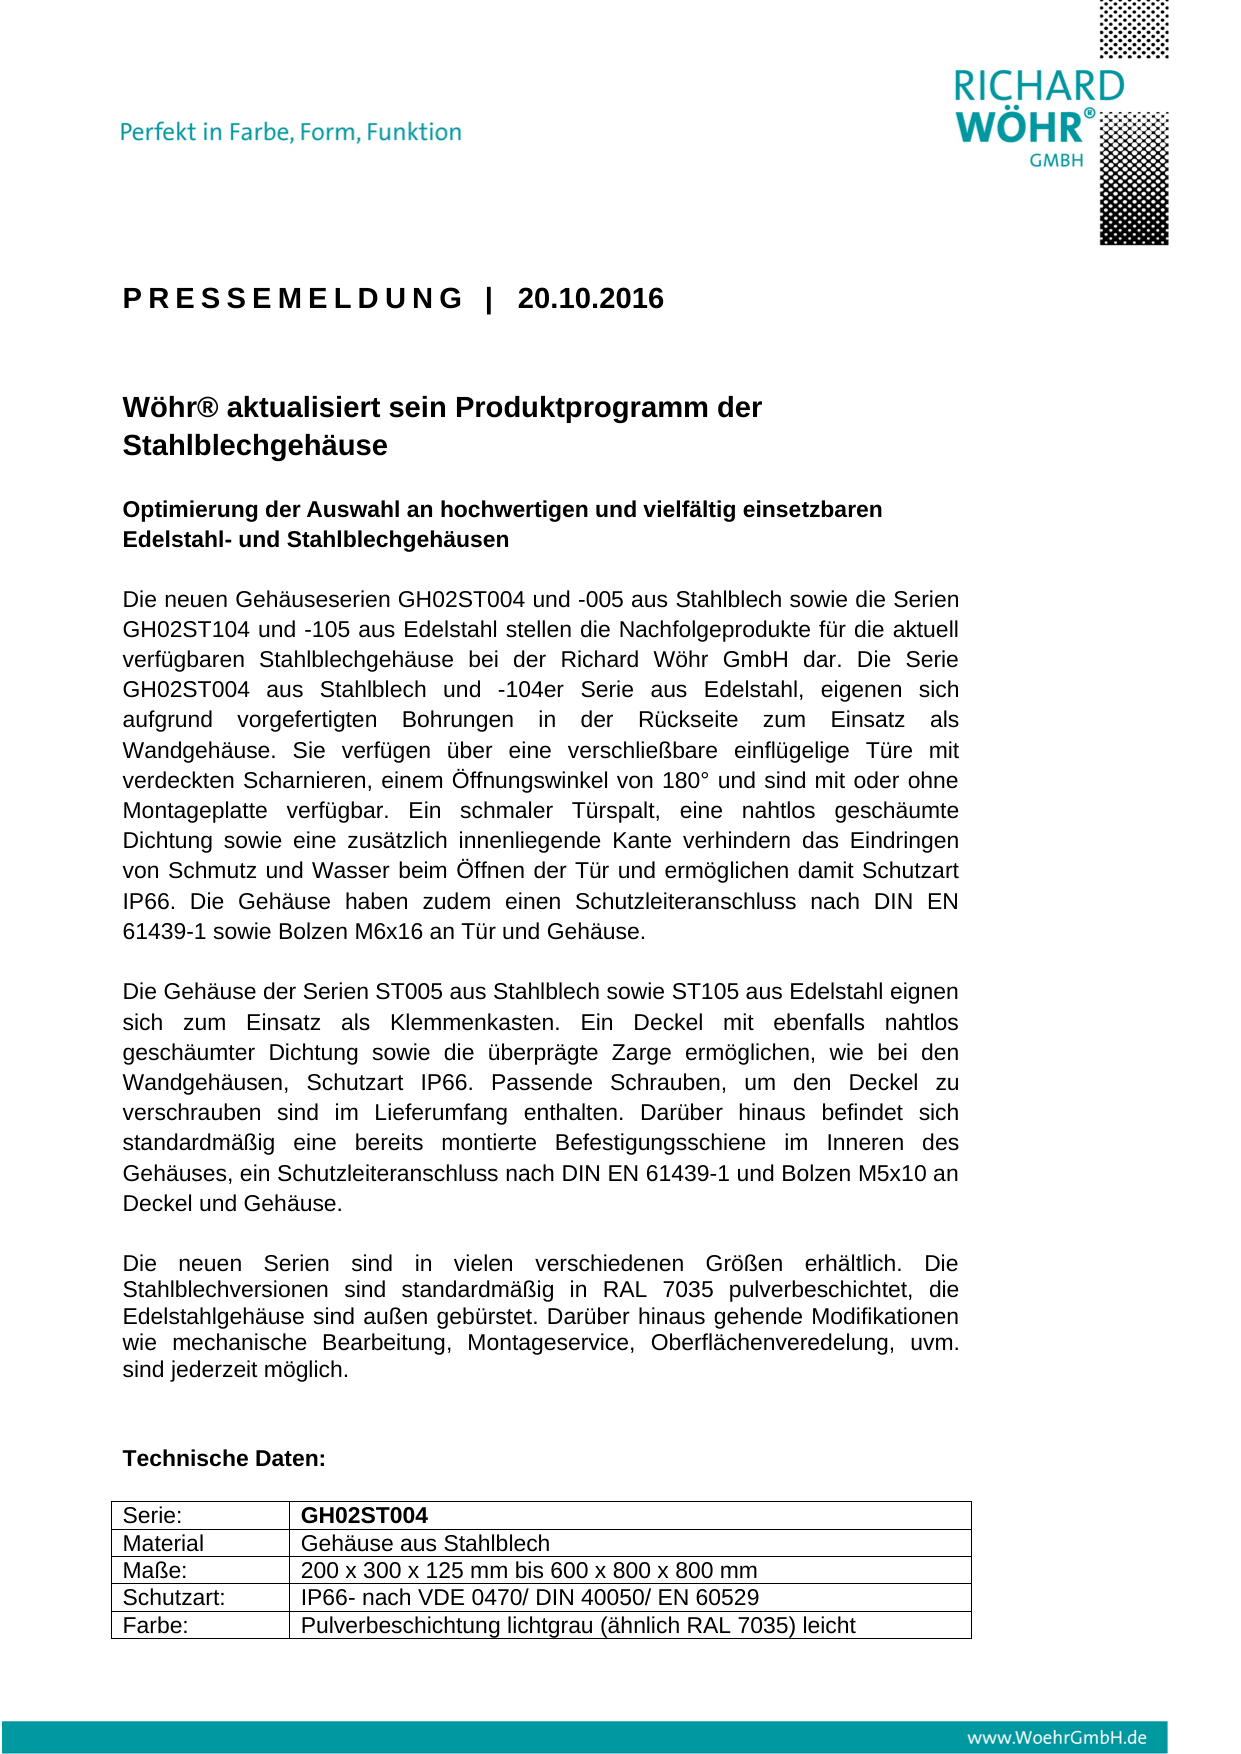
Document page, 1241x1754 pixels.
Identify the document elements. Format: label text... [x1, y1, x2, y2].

text Technische Daten: [122, 1444, 960, 1471]
table_cell Material [112, 1530, 289, 1556]
table_header GH02ST004 [290, 1502, 971, 1528]
text Die Gehäuse der Serien ST005 aus Stahlblech sowie ST105 aus Edelstahl eignen sich zum Einsatz als Klemmenkasten. Ein Deckel mit ebenfalls nahtlos geschäumter Dichtung sowie die überprägte Zarge ermöglichen, wie bei den Wandgehäusen, Schutzart IP66. Passende Schrauben, um den Deckel zu verschrauben sind im Lieferumfang enthalten. Darüber hinaus befindet sich standardmäßig eine bereits montierte Befestigungsschiene im Inneren des Gehäuses, ein Schutzleiteranschluss nach DIN EN 61439-1 und Bolzen M5x10 an Deckel und Gehäuse. [122, 978, 960, 1216]
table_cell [290, 1612, 971, 1638]
text Die neuen Serien sind in vielen verschiedenen Größen erhältlich. Die Stahlblechversionen sind standardmäßig in RAL 7035 pulverbeschichtet, die Edelstahlgehäuse sind außen gebürstet. Darüber hinaus gehende Modifikationen wie mechanische Bearbeitung, Montageservice, Oberflächenveredelung, uvm. sind jederzeit möglich. [122, 1250, 960, 1382]
table_cell Farbe: [112, 1612, 289, 1638]
text PRESSEMELDUNG | 20.10.2016 [122, 281, 994, 314]
subtitle Wöhr® aktualisiert sein Produktprogramm der Stahlblechgehäuse [122, 390, 960, 462]
table_cell 200 x 300 x 125 mm bis 600 x 800 x 800 mm [290, 1557, 971, 1583]
subtitle Optimierung der Auswahl an hochwertigen und vielfältig einsetzbaren Edelstahl- und Stahlblechgehäusen [122, 496, 960, 552]
table_cell Schutzart: [112, 1584, 289, 1611]
table_cell IP66- nach VDE 0470/ DIN 40050/ EN 60529 [290, 1584, 971, 1611]
table_cell Gehäuse aus Stahlblech [290, 1530, 971, 1556]
text Die neuen Gehäuseserien GH02ST004 und -005 aus Stahlblech sowie die Serien GH02ST104 und -105 aus Edelstahl stellen die Nachfolgeprodukte für die aktuell verfügbaren Stahlblechgehäuse bei der Richard Wöhr GmbH dar. Die Serie GH02ST004 aus Stahlblech und -104er Serie aus Edelstahl, eigenen sich aufgrund vorgefertigten Bohrungen in der Rückseite zum Einsatz als Wandgehäuse. Sie verfügen über eine verschließbare einflügelige Türe mit verdeckten Scharnieren, einem Öffnungswinkel von 180° und sind mit oder ohne Montageplatte verfügbar. Ein schmaler Türspalt, eine nahtlos geschäumte Dichtung sowie eine zusätzlich innenliegende Kante verhindern das Eindringen von Schmutz und Wasser beim Öffnen der Tür und ermöglichen damit Schutzart IP66. Die Gehäuse haben zudem einen Schutzleiteranschluss nach DIN EN 61439-1 sowie Bolzen M6x16 an Tür und Gehäuse. [122, 586, 960, 944]
picture [2, 0, 1241, 1754]
table_cell Maße: [112, 1557, 289, 1583]
table_header Serie: [112, 1502, 289, 1528]
